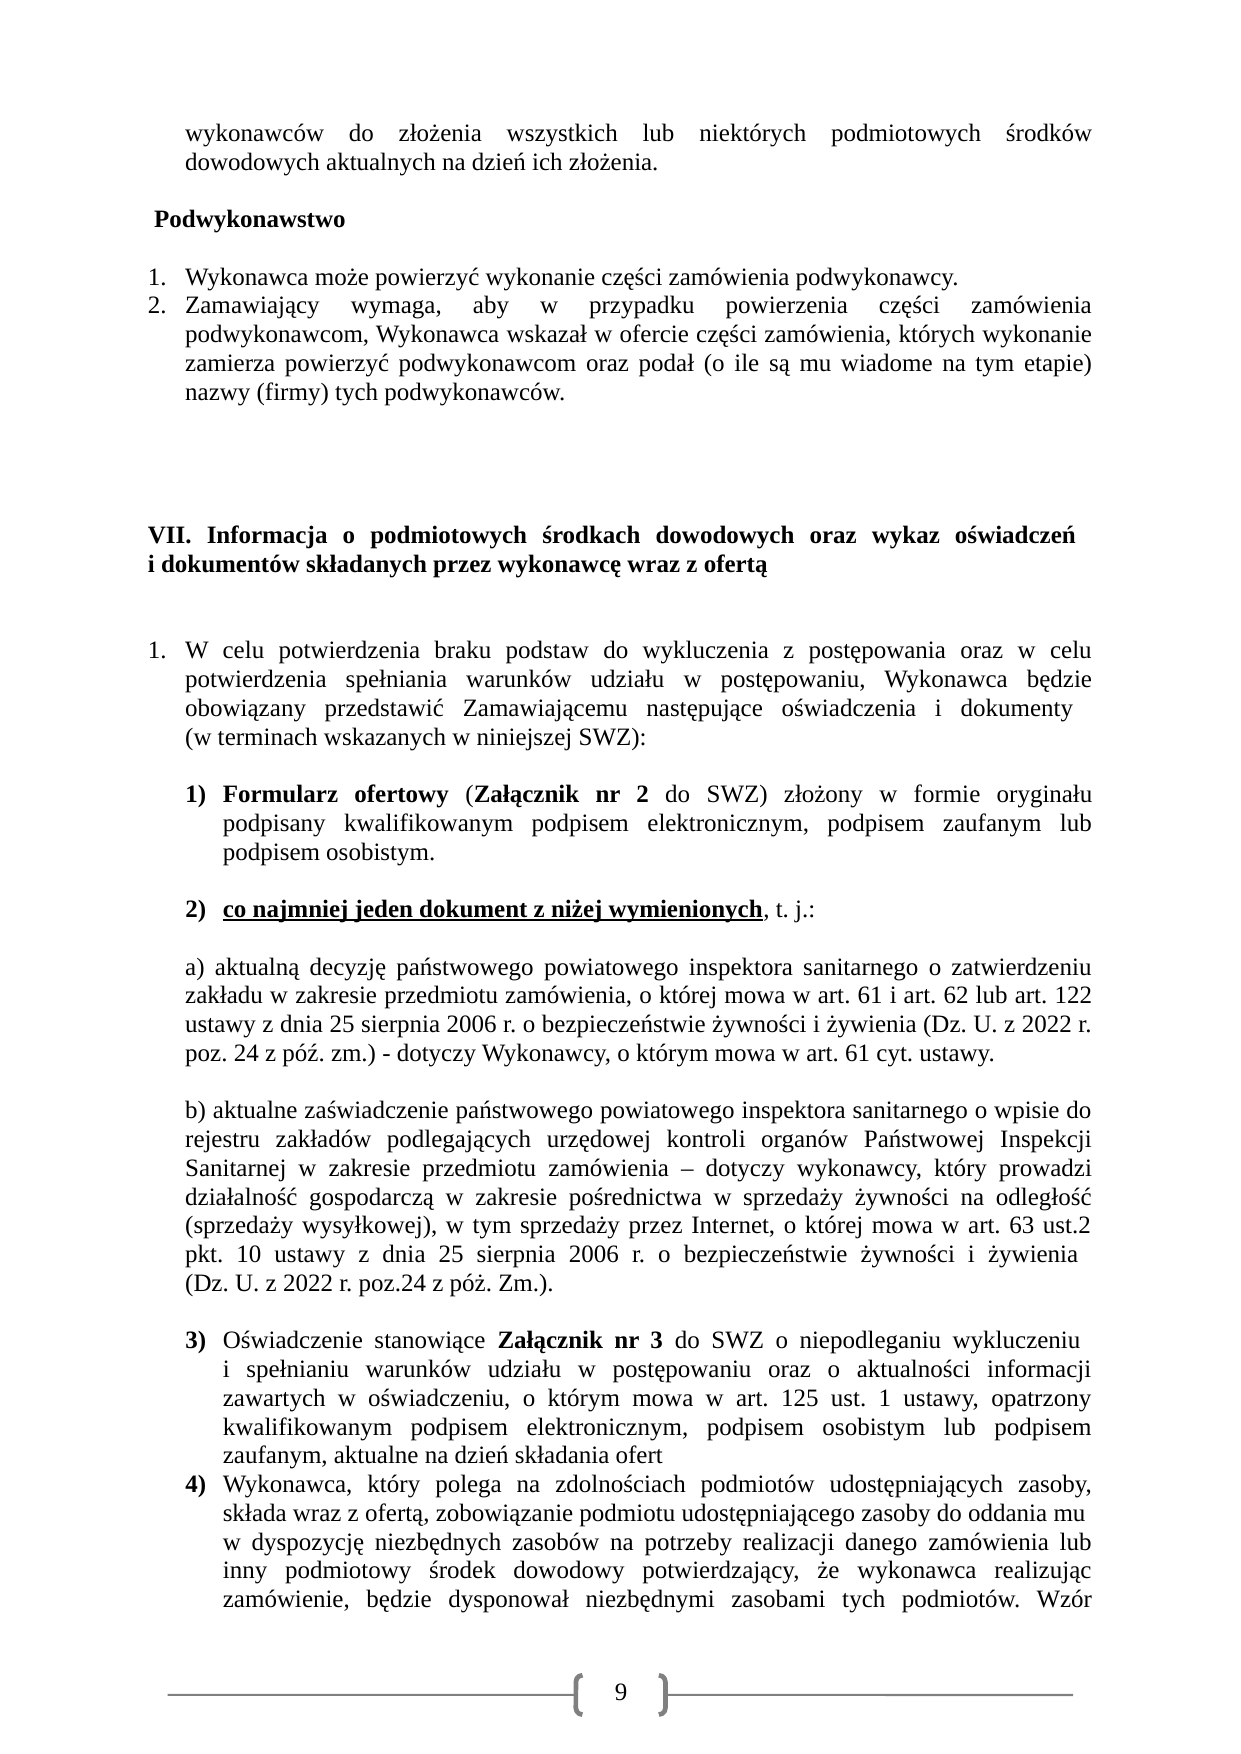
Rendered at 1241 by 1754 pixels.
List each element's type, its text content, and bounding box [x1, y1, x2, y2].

text a) aktualną decyzję państwowego powiatowego inspektora sanitarnego o zatwierdzeniu zakładu w zakresie przedmiotu zamówienia, o której mowa w art. 61 i art. 62 lub art. 122 ustawy z dnia 25 sierpnia 2006 r. o bezpieczeństwie żywności i żywienia (Dz. U. z 2022 r. poz. 24 z póź. zm.) - dotyczy Wykonawcy, o którym mowa w art. 61 cyt. ustawy. [185, 952, 1092, 1067]
list Zamawiający wymaga, aby w przypadku powierzenia części zamówienia podwykonawcom, Wykonawca wskazał w ofercie części zamówienia, których wykonanie zamierza powierzyć podwykonawcom oraz podał (o ile są mu wiadome na tym etapie) nazwy (firmy) tych podwykonawców. [148, 291, 1092, 406]
text b) aktualne zaświadczenie państwowego powiatowego inspektora sanitarnego o wpisie do rejestru zakładów podlegających urzędowej kontroli organów Państwowej Inspekcji Sanitarnej w zakresie przedmiotu zamówienia – dotyczy wykonawcy, który prowadzi działalność gospodarczą w zakresie pośrednictwa w sprzedaży żywności na odległość (sprzedaży wysyłkowej), w tym sprzedaży przez Internet, o której mowa w art. 63 ust.2 pkt. 10 ustawy z dnia 25 sierpnia 2006 r. o bezpieczeństwie żywności i żywienia (Dz. U. z 2022 r. poz.24 z póż. Zm.). [185, 1096, 1092, 1297]
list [148, 118, 1092, 176]
text Podwykonawstwo [148, 204, 1092, 233]
text VII. Informacja o podmiotowych środkach dowodowych oraz wykaz oświadczeń i dokumentów składanych przez wykonawcę wraz z ofertą [148, 521, 1092, 578]
list W celu potwierdzenia braku podstaw do wykluczenia z postępowania oraz w celu potwierdzenia spełniania warunków udziału w postępowaniu, Wykonawca będzie obowiązany przedstawić Zamawiającemu następujące oświadczenia i dokumenty (w terminach wskazanych w niniejszej SWZ): [148, 636, 1092, 751]
list Wykonawca może powierzyć wykonanie części zamówienia podwykonawcy. [148, 262, 1092, 291]
list Formularz ofertowy (Załącznik nr 2 do SWZ) złożony w formie oryginału podpisany kwalifikowanym podpisem elektronicznym, podpisem zaufanym lub podpisem osobistym. [185, 779, 1092, 866]
list co najmniej jeden dokument z niżej wymienionych, t. j.: [185, 894, 1092, 923]
list Oświadczenie stanowiące Załącznik nr 3 do SWZ o niepodleganiu wykluczeniu i spełnianiu warunków udziału w postępowaniu oraz o aktualności informacji zawartych w oświadczeniu, o którym mowa w art. 125 ust. 1 ustawy, opatrzony kwalifikowanym podpisem elektronicznym, podpisem osobistym lub podpisem zaufanym, aktualne na dzień składania ofert [185, 1326, 1092, 1469]
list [185, 1469, 1092, 1613]
